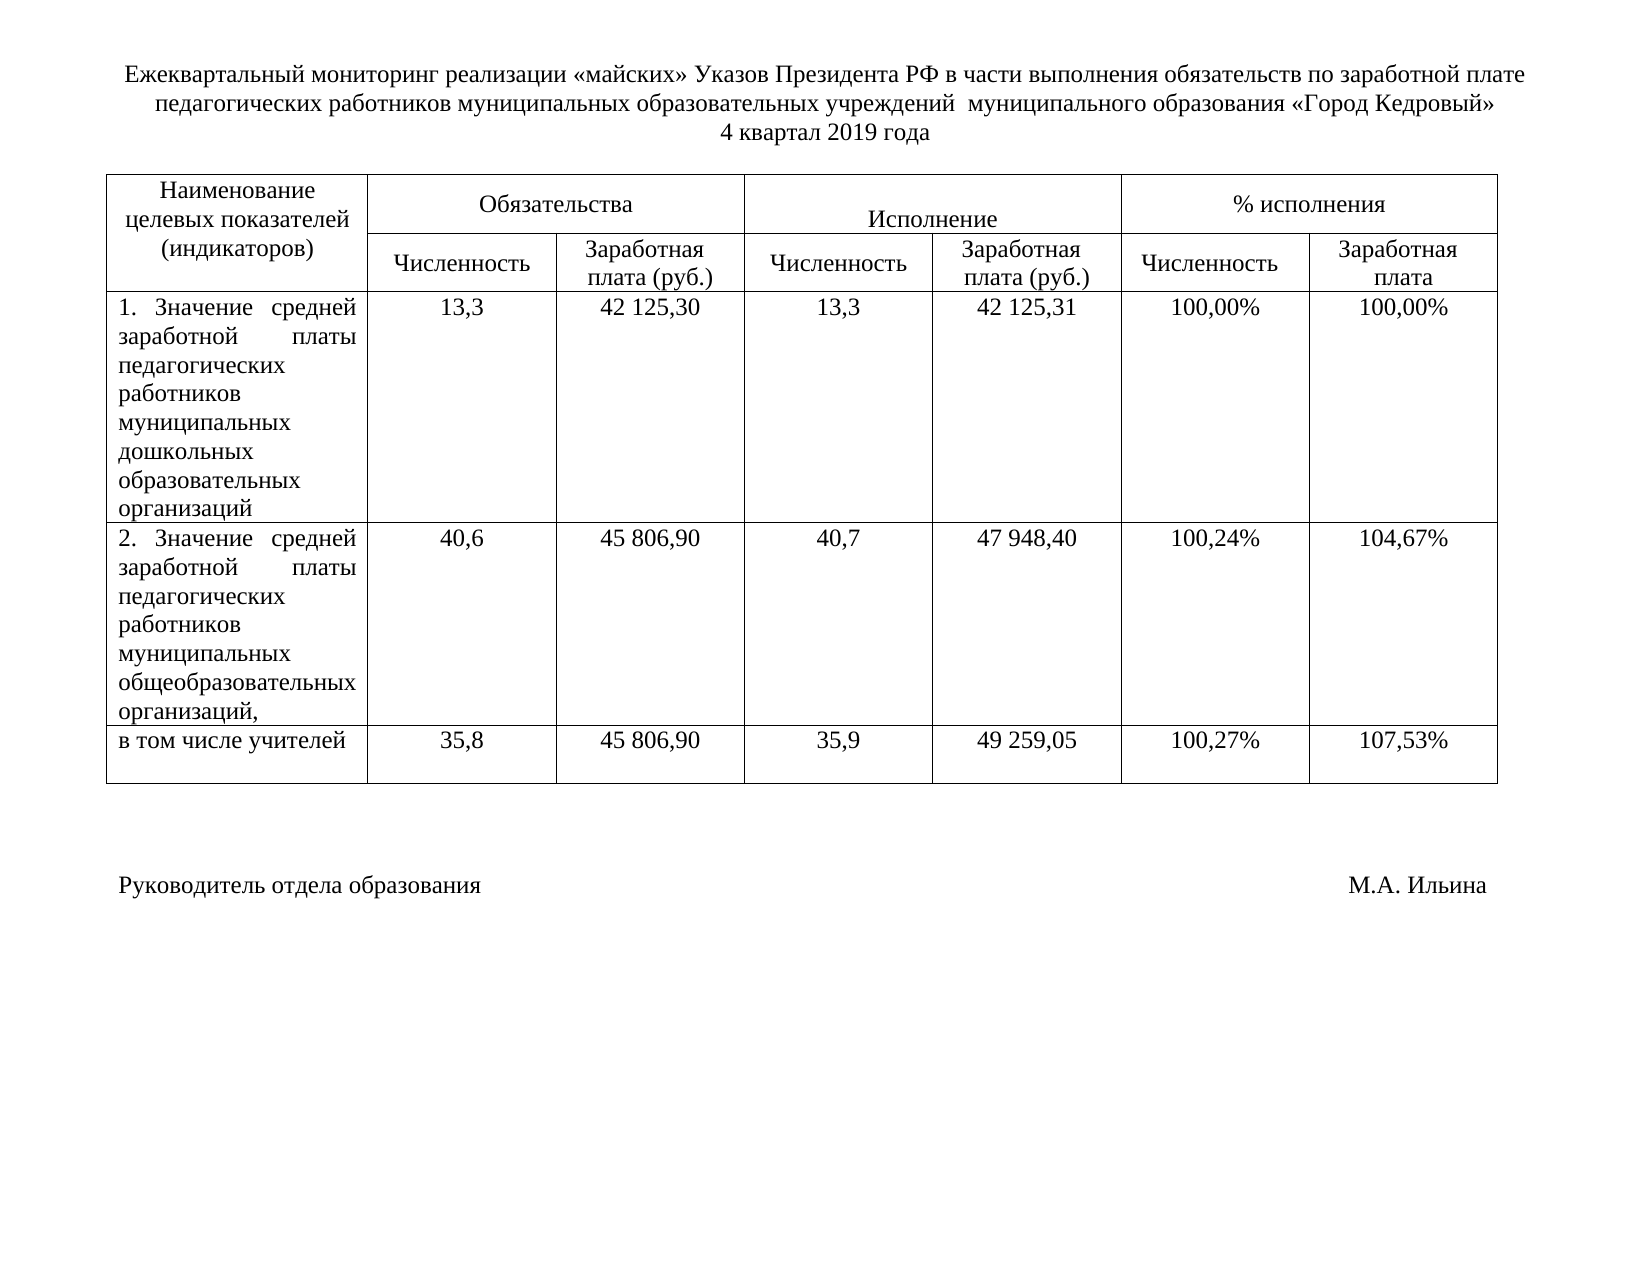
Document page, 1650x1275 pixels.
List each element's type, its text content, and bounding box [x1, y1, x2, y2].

table_cell Численность [745, 234, 932, 291]
table_cell 104,67% [1310, 523, 1497, 724]
table_cell 40,7 [745, 523, 932, 724]
table_header Обязательства [368, 175, 744, 233]
text Руководитель отдела образования М.А. Ильина [118, 870, 1532, 899]
table_cell 42 125,31 [933, 292, 1121, 522]
table_cell Заработная плата (руб.) [557, 234, 744, 291]
table_cell в том числе учителей [107, 726, 367, 783]
table_cell 45 806,90 [557, 523, 744, 724]
table_cell 2. Значение средней заработной платы педагогических работников муниципальных общеобразовательных организаций, [107, 523, 367, 724]
table_header % исполнения [1122, 175, 1497, 233]
table_cell Заработная плата (руб.) [933, 234, 1121, 291]
table_cell 35,8 [368, 726, 556, 783]
table_cell 107,53% [1310, 726, 1497, 783]
table_cell 1. Значение средней заработной платы педагогических работников муниципальных дошкольных образовательных организаций [107, 292, 367, 522]
table_cell Заработная плата [1310, 234, 1497, 291]
table_cell 100,00% [1310, 292, 1497, 522]
table_cell 100,27% [1122, 726, 1309, 783]
table_cell Численность [1122, 234, 1309, 291]
table_cell 13,3 [745, 292, 932, 522]
table_cell 35,9 [745, 726, 932, 783]
table_header Исполнение [745, 175, 1121, 233]
table_cell 13,3 [368, 292, 556, 522]
text 4 квартал 2019 года [118, 117, 1532, 145]
table_cell 45 806,90 [557, 726, 744, 783]
table_cell 47 948,40 [933, 523, 1121, 724]
table_cell 100,24% [1122, 523, 1309, 724]
table_cell 42 125,30 [557, 292, 744, 522]
table_cell 40,6 [368, 523, 556, 724]
table_cell Численность [368, 234, 556, 291]
table_cell 49 259,05 [933, 726, 1121, 783]
table_header Наименование целевых показателей (индикаторов) [107, 175, 367, 291]
table_cell 100,00% [1122, 292, 1309, 522]
text Ежеквартальный мониторинг реализации «майских» Указов Президента РФ в части выполнения обязательств по заработной плате педагогических работников муниципальных образовательных учреждений муниципального образования «Город Кедровый» [118, 59, 1532, 117]
